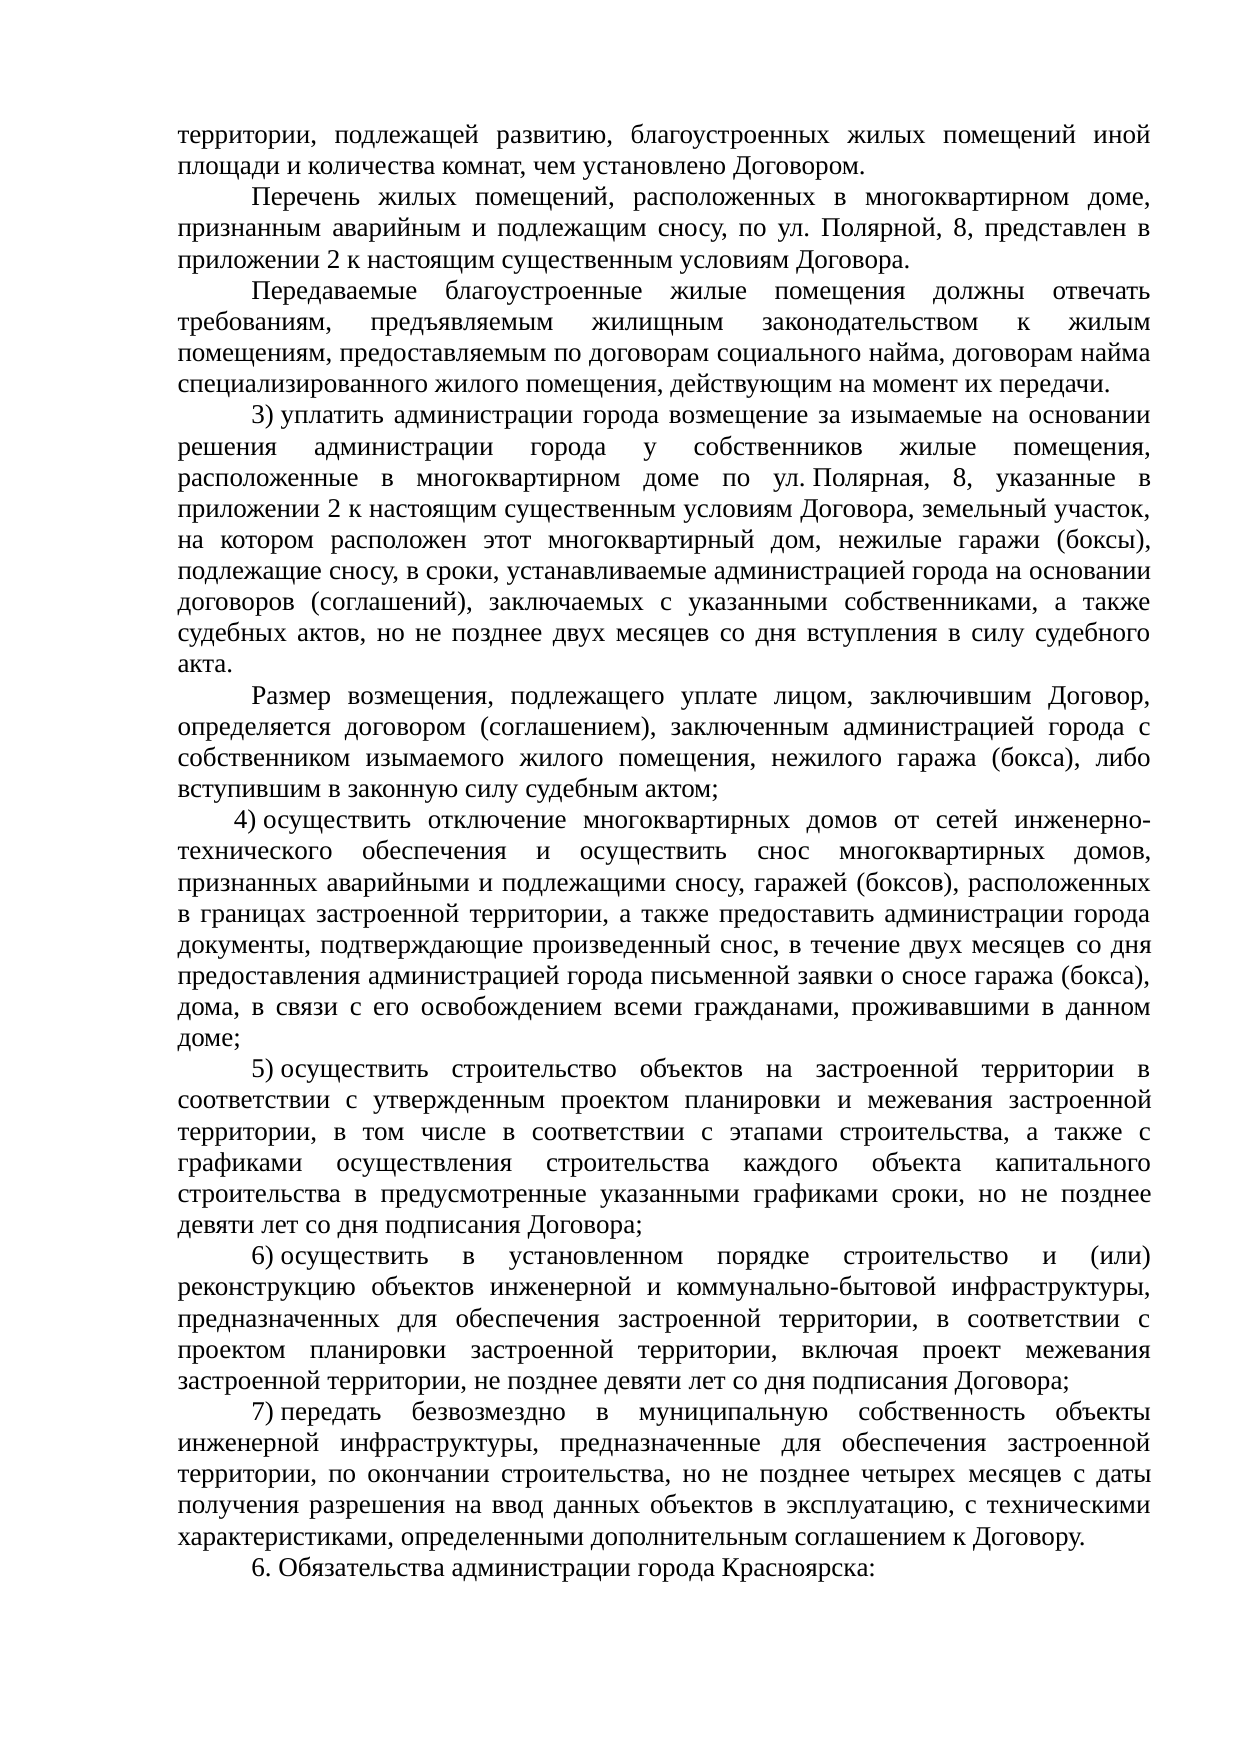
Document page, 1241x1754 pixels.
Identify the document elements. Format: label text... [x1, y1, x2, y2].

text 3) уплатить администрации города возмещение за изымаемые на основании решения администрации города у собственников жилые помещения, расположенные в многоквартирном доме по ул. Полярная, 8, указанные в приложении 2 к настоящим существенным условиям Договора, земельный участок, на котором расположен этот многоквартирный дом, нежилые гаражи (боксы), подлежащие сносу, в сроки, устанавливаемые администрацией города на основании договоров (соглашений), заключаемых с указанными собственниками, а также судебных актов, но не позднее двух месяцев со дня вступления в силу судебного акта. [177, 398, 1152, 679]
text 4) осуществить отключение многоквартирных домов от сетей инженерно-технического обеспечения и осуществить снос многоквартирных домов, признанных аварийными и подлежащими сносу, гаражей (боксов), расположенных в границах застроенной территории, а также предоставить администрации города документы, подтверждающие произведенный снос, в течение двух месяцев со дня предоставления администрацией города письменной заявки о сносе гаража (бокса), дома, в связи с его освобождением всеми гражданами, проживавшими в данном доме; [177, 803, 1152, 1052]
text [177, 118, 1152, 180]
text 6) осуществить в установленном порядке строительство и (или) реконструкцию объектов инженерной и коммунально-бытовой инфраструктуры, предназначенных для обеспечения застроенной территории, в соответствии с проектом планировки застроенной территории, включая проект межевания застроенной территории, не позднее девяти лет со дня подписания Договора; [177, 1239, 1152, 1395]
text Перечень жилых помещений, расположенных в многоквартирном доме, признанным аварийным и подлежащим сносу, по ул. Полярной, 8, представлен в приложении 2 к настоящим существенным условиям Договора. [177, 180, 1152, 274]
text 5) осуществить строительство объектов на застроенной территории в соответствии с утвержденным проектом планировки и межевания застроенной территории, в том числе в соответствии с этапами строительства, а также с графиками осуществления строительства каждого объекта капитального строительства в предусмотренные указанными графиками сроки, но не позднее девяти лет со дня подписания Договора; [177, 1052, 1152, 1239]
text Размер возмещения, подлежащего уплате лицом, заключившим Договор, определяется договором (соглашением), заключенным администрацией города с собственником изымаемого жилого помещения, нежилого гаража (бокса), либо вступившим в законную силу судебным актом; [177, 679, 1152, 803]
text 7) передать безвозмездно в муниципальную собственность объекты инженерной инфраструктуры, предназначенные для обеспечения застроенной территории, по окончании строительства, но не позднее четырех месяцев с даты получения разрешения на ввод данных объектов в эксплуатацию, с техническими характеристиками, определенными дополнительным соглашением к Договору. [177, 1395, 1152, 1551]
text Передаваемые благоустроенные жилые помещения должны отвечать требованиям, предъявляемым жилищным законодательством к жилым помещениям, предоставляемым по договорам социального найма, договорам найма специализированного жилого помещения, действующим на момент их передачи. [177, 274, 1152, 398]
text 6. Обязательства администрации города Красноярска: [177, 1551, 1152, 1582]
